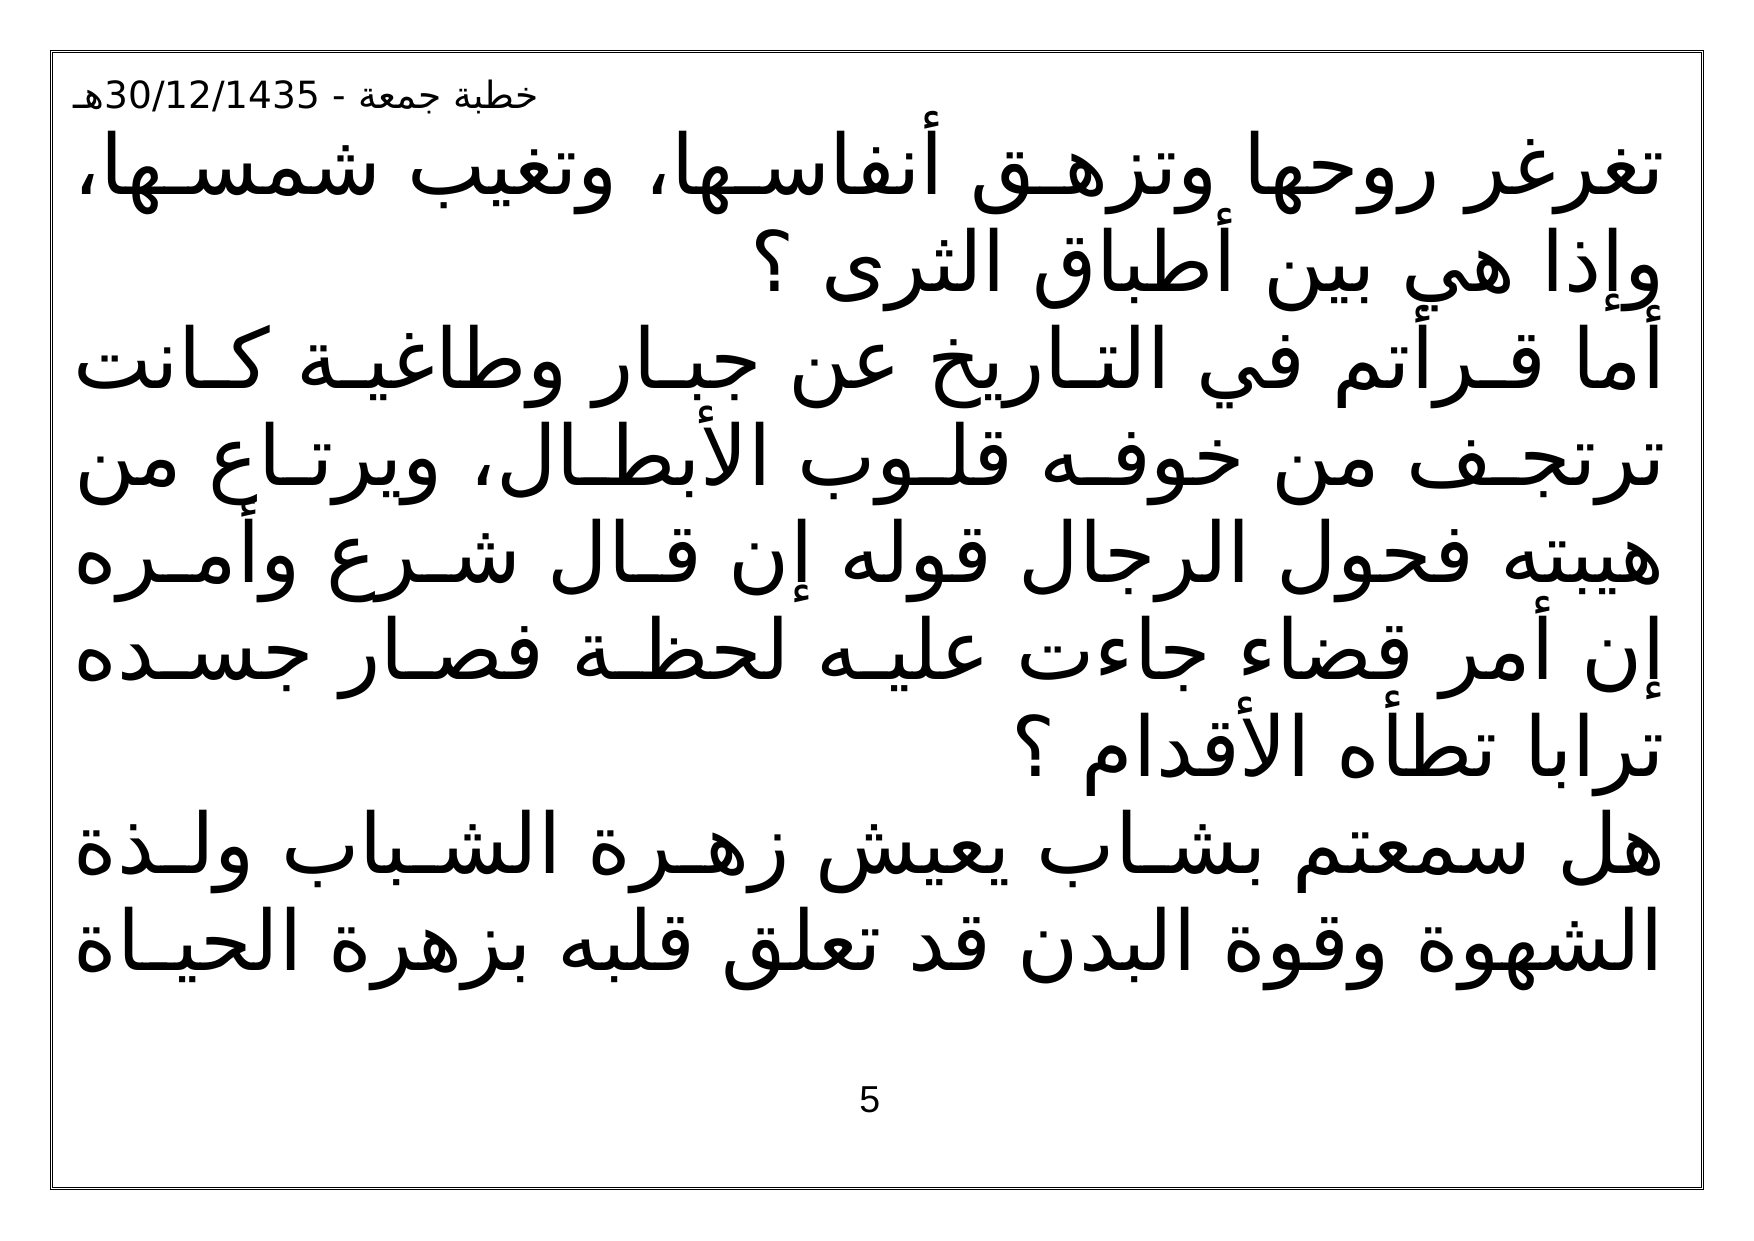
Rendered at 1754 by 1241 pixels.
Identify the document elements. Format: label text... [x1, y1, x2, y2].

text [74, 117, 1665, 311]
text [74, 796, 1665, 990]
text أما قرأتم في التاريخ عن جبار وطاغية كانت ترتجف من خوفه قلوب الأبطال، ويرتاع من هيبته فحول الرجال قوله إن قال شرع وأمره إن أمر قضاء جاءت عليه لحظة فصار جسده ترابا تطأه الأقدام ؟ [74, 311, 1665, 796]
